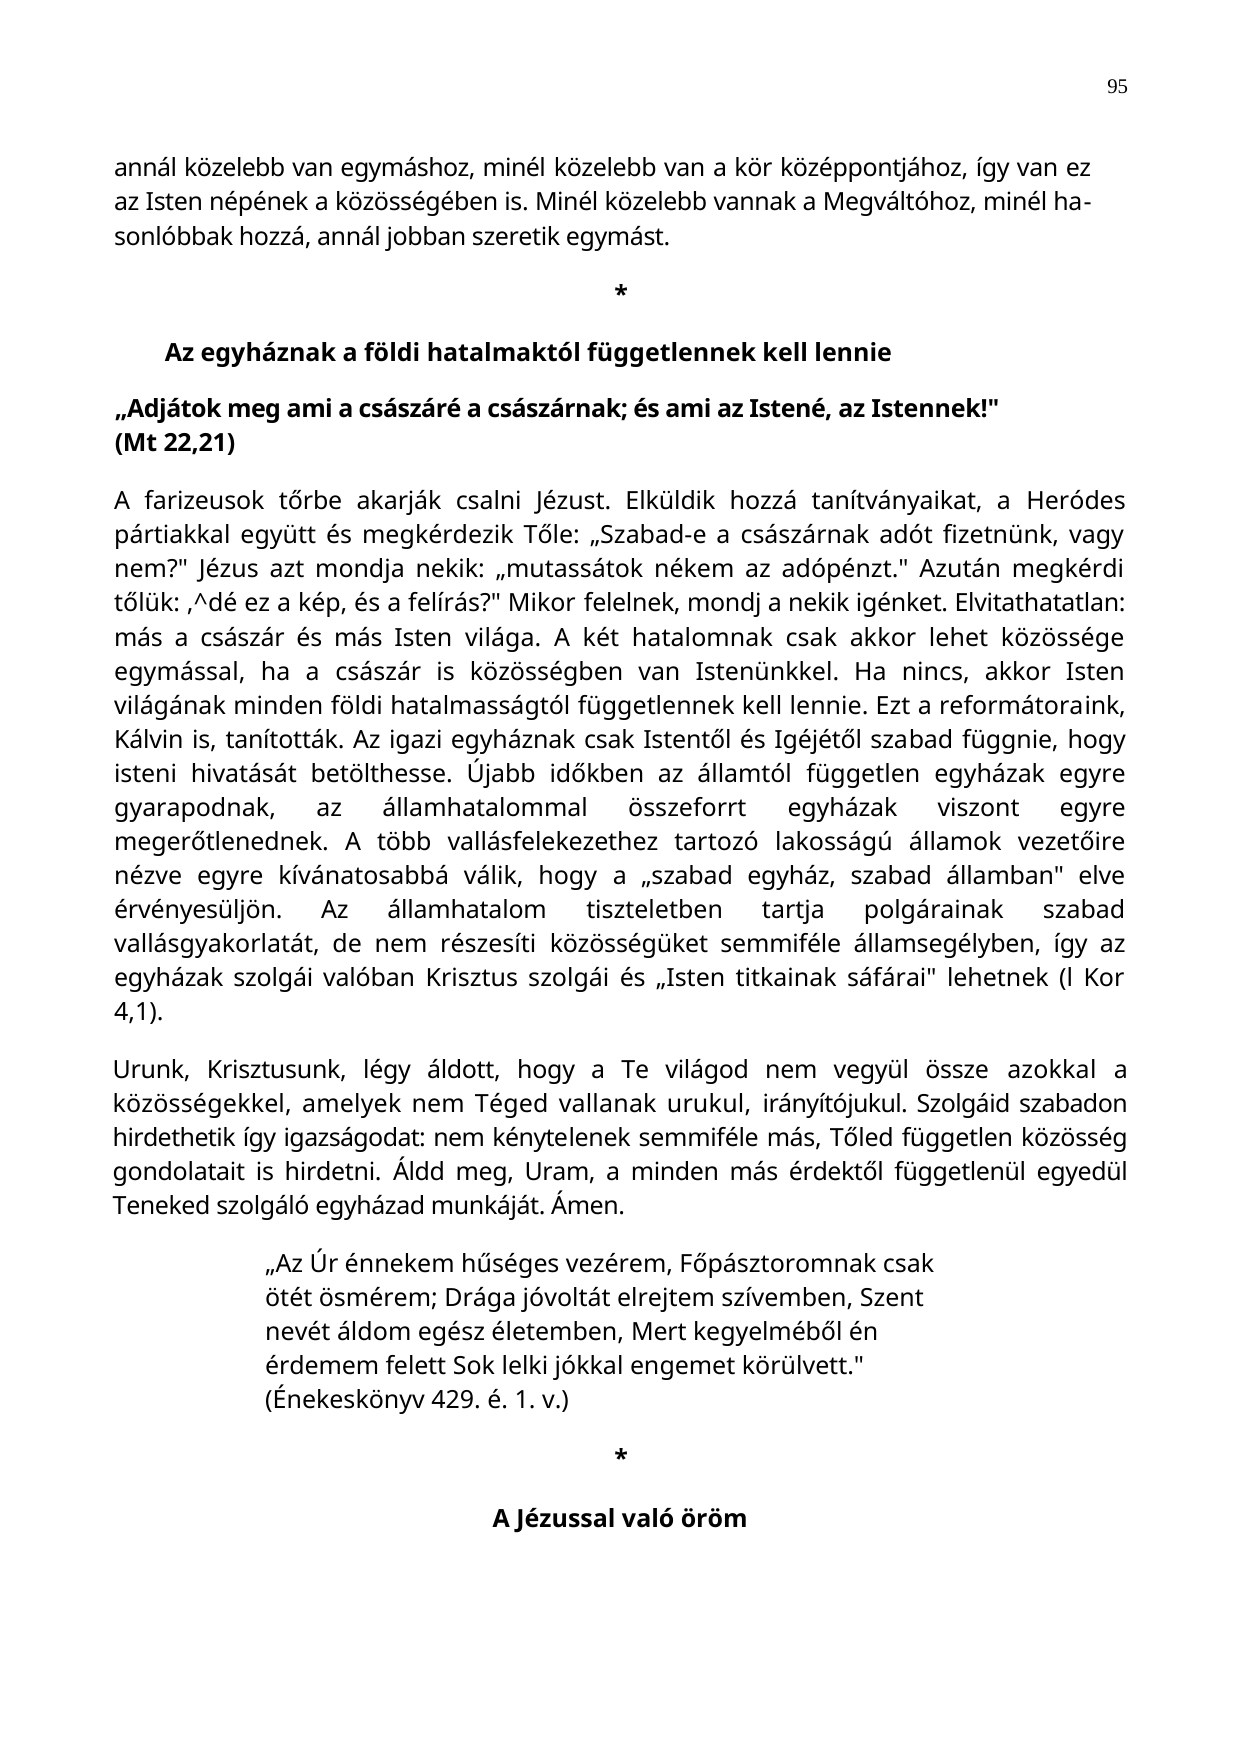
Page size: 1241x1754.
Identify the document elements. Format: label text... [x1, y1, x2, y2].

text „Adjátok meg ami a császáré a császárnak; és ami az Istené, az Istennek!" (Mt 22,21) [114, 391, 1044, 459]
text Az egyháznak a földi hatalmaktól függetlennek kell lennie [164, 335, 1128, 369]
text „Az Úr énnekem hűséges vezérem, Főpásztoromnak csak ötét ösmérem; Drága jóvoltát elrejtem szívemben, Szent nevét áldom egész életemben, Mert kegyelméből én érdemem felett Sok lelki jókkal engemet körülvett." (Énekeskönyv 429. é. 1. v.) [265, 1246, 960, 1416]
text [114, 150, 1091, 252]
text Urunk, Krisztusunk, légy áldott, hogy a Te világod nem vegyül össze azokkal a közösségekkel, amelyek nem Téged vallanak urukul, irányítójukul. Szolgáid szabadon hirdethetik így igazságodat: nem kénytelenek semmiféle más, Tőled független közösség gondolatait is hirdetni. Áldd meg, Uram, a minden más érdektől függetlenül egyedül Teneked szolgáló egyházad munkáját. Ámen. [112, 1051, 1128, 1222]
text * [114, 277, 1128, 311]
text A farizeusok tőrbe akarják csalni Jézust. Elküldik hozzá tanítványaikat, a Heródes pártiakkal együtt és megkérdezik Tőle: „Szabad-e a császárnak adót fizetnünk, vagy nem?" Jézus azt mondja nekik: „mutassátok nékem az adópénzt." Azután megkérdi tőlük: ,^dé ez a kép, és a felírás?" Mikor felelnek, mondj a nekik igénket. Elvitathatatlan: más a császár és más Isten világa. A két hatalomnak csak akkor lehet közössége egymással, ha a császár is közösségben van Istenünkkel. Ha nincs, akkor Isten világának minden földi hatalmasságtól függetlennek kell lennie. Ezt a reformátoraink, Kálvin is, tanították. Az igazi egyháznak csak Istentől és Igéjétől szabad függnie, hogy isteni hivatását betölthesse. Újabb időkben az államtól független egyházak egyre gyarapodnak, az államhatalommal összeforrt egyházak viszont egyre megerőtlenednek. A több vallásfelekezethez tartozó lakosságú államok vezetőire nézve egyre kívánatosabbá válik, hogy a „szabad egyház, szabad államban" elve érvényesüljön. Az államhatalom tiszteletben tartja polgárainak szabad vallásgyakorlatát, de nem részesíti közösségüket semmiféle államsegélyben, így az egyházak szolgái valóban Krisztus szolgái és „Isten titkainak sáfárai" lehetnek (l Kor 4,1). [114, 483, 1126, 1028]
text * [114, 1441, 1128, 1475]
text A Jézussal való öröm [112, 1501, 1128, 1535]
